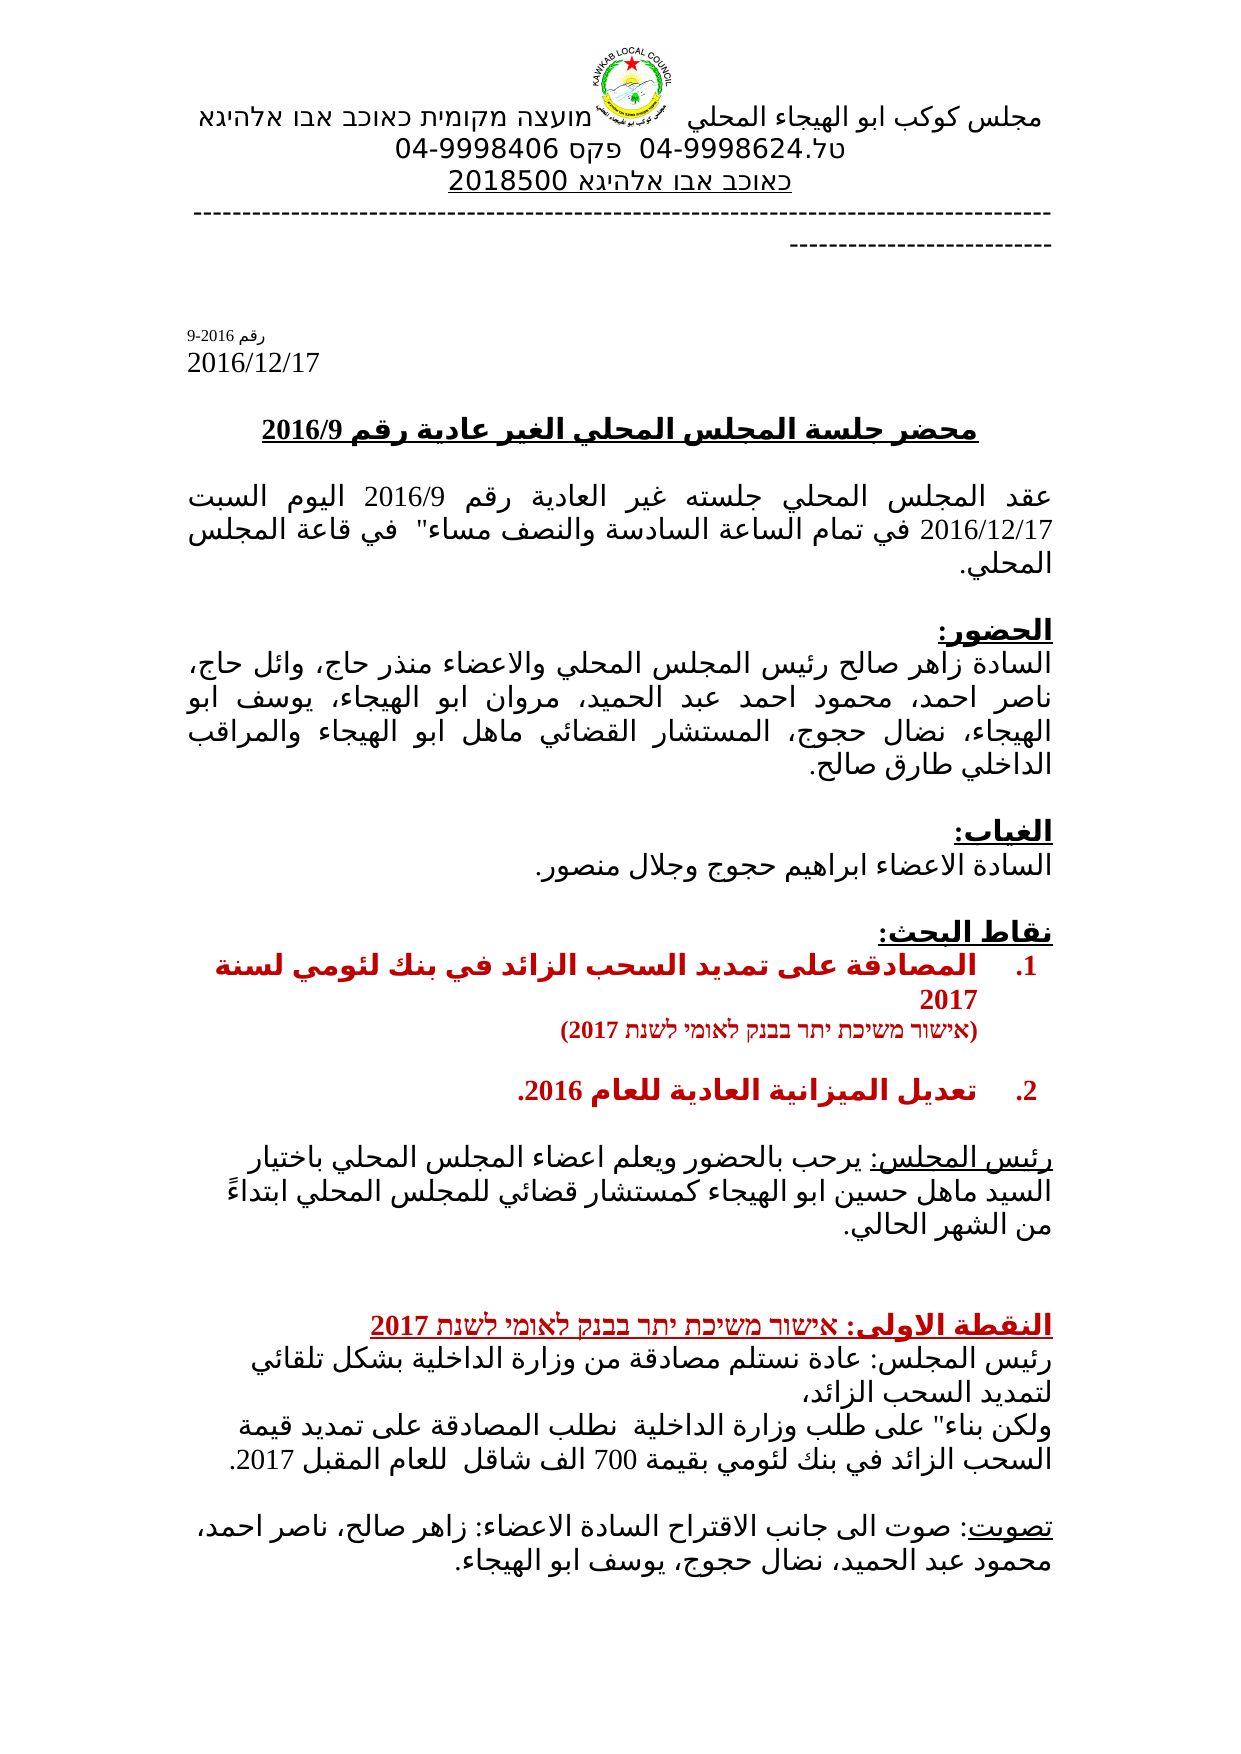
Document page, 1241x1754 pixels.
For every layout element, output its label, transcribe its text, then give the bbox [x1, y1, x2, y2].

text السادة الاعضاء ابراهيم حجوج وجلال منصور. [187, 848, 1053, 881]
text السادة زاهر صالح رئيس المجلس المحلي والاعضاء منذر حاج، وائل حاج، ناصر احمد، محمود احمد عبد الحميد، مروان ابو الهيجاء، يوسف ابو الهيجاء، نضال حجوج، المستشار القضائي ماهل ابو الهيجاء والمراقب الداخلي طارق صالح. [187, 647, 1053, 781]
text (אישור משיכת יתר בבנק לאומי לשנת 2017) [187, 1016, 978, 1044]
text تصويت: صوت الى جانب الاقتراح السادة الاعضاء: زاهر صالح، ناصر احمد، محمود عبد الحميد، نضال حجوج، يوسف ابو الهيجاء. [187, 1509, 1053, 1576]
text טל.04-9998624 פקס 04-9998406 [187, 133, 1053, 165]
text مجلس كوكب ابو الهيجاء المحلي מועצה מקומית כאוכב אבו אלהיגא [187, 47, 1053, 133]
text رئيس المجلس: عادة نستلم مصادقة من وزارة الداخلية بشكل تلقائي لتمديد السحب الزائد، [187, 1341, 1053, 1408]
text محضر جلسة المجلس المحلي الغير عادية رقم 2016/9 [187, 412, 1053, 445]
text ولكن بناء" على طلب وزارة الداخلية نطلب المصادقة على تمديد قيمة السحب الزائد في بنك لئومي بقيمة 700 الف شاقل للعام المقبل 2017. [187, 1408, 1053, 1476]
text الغياب: [187, 814, 1053, 848]
text رئيس المجلس: يرحب بالحضور ويعلم اعضاء المجلس المحلي باختيار السيد ماهل حسين ابو الهيجاء كمستشار قضائي للمجلس المحلي ابتداءً من الشهر الحالي. [187, 1140, 1053, 1241]
text عقد المجلس المحلي جلسته غير العادية رقم 2016/9 اليوم السبت 2016/12/17 في تمام الساعة السادسة والنصف مساء" في قاعة المجلس المحلي. [187, 479, 1053, 579]
list تعديل الميزانية العادية للعام 2016. [187, 1073, 1016, 1107]
text ------------------------------------------------------------------------------------------------------------------- [187, 196, 1053, 259]
text رقم 2016-9 [187, 326, 1053, 345]
text 2016/12/17 [187, 345, 1053, 378]
text نقاط البحث: [187, 915, 1053, 948]
text الحضور: [187, 613, 1053, 647]
text النقطة الاولى: אישור משיכת יתר בבנק לאומי לשנת 2017 [187, 1308, 1053, 1341]
list المصادقة على تمديد السحب الزائد في بنك لئومي لسنة 2017 [187, 948, 1016, 1016]
text כאוכב אבו אלהיגא 2018500 [187, 165, 1053, 196]
picture [592, 47, 672, 127]
